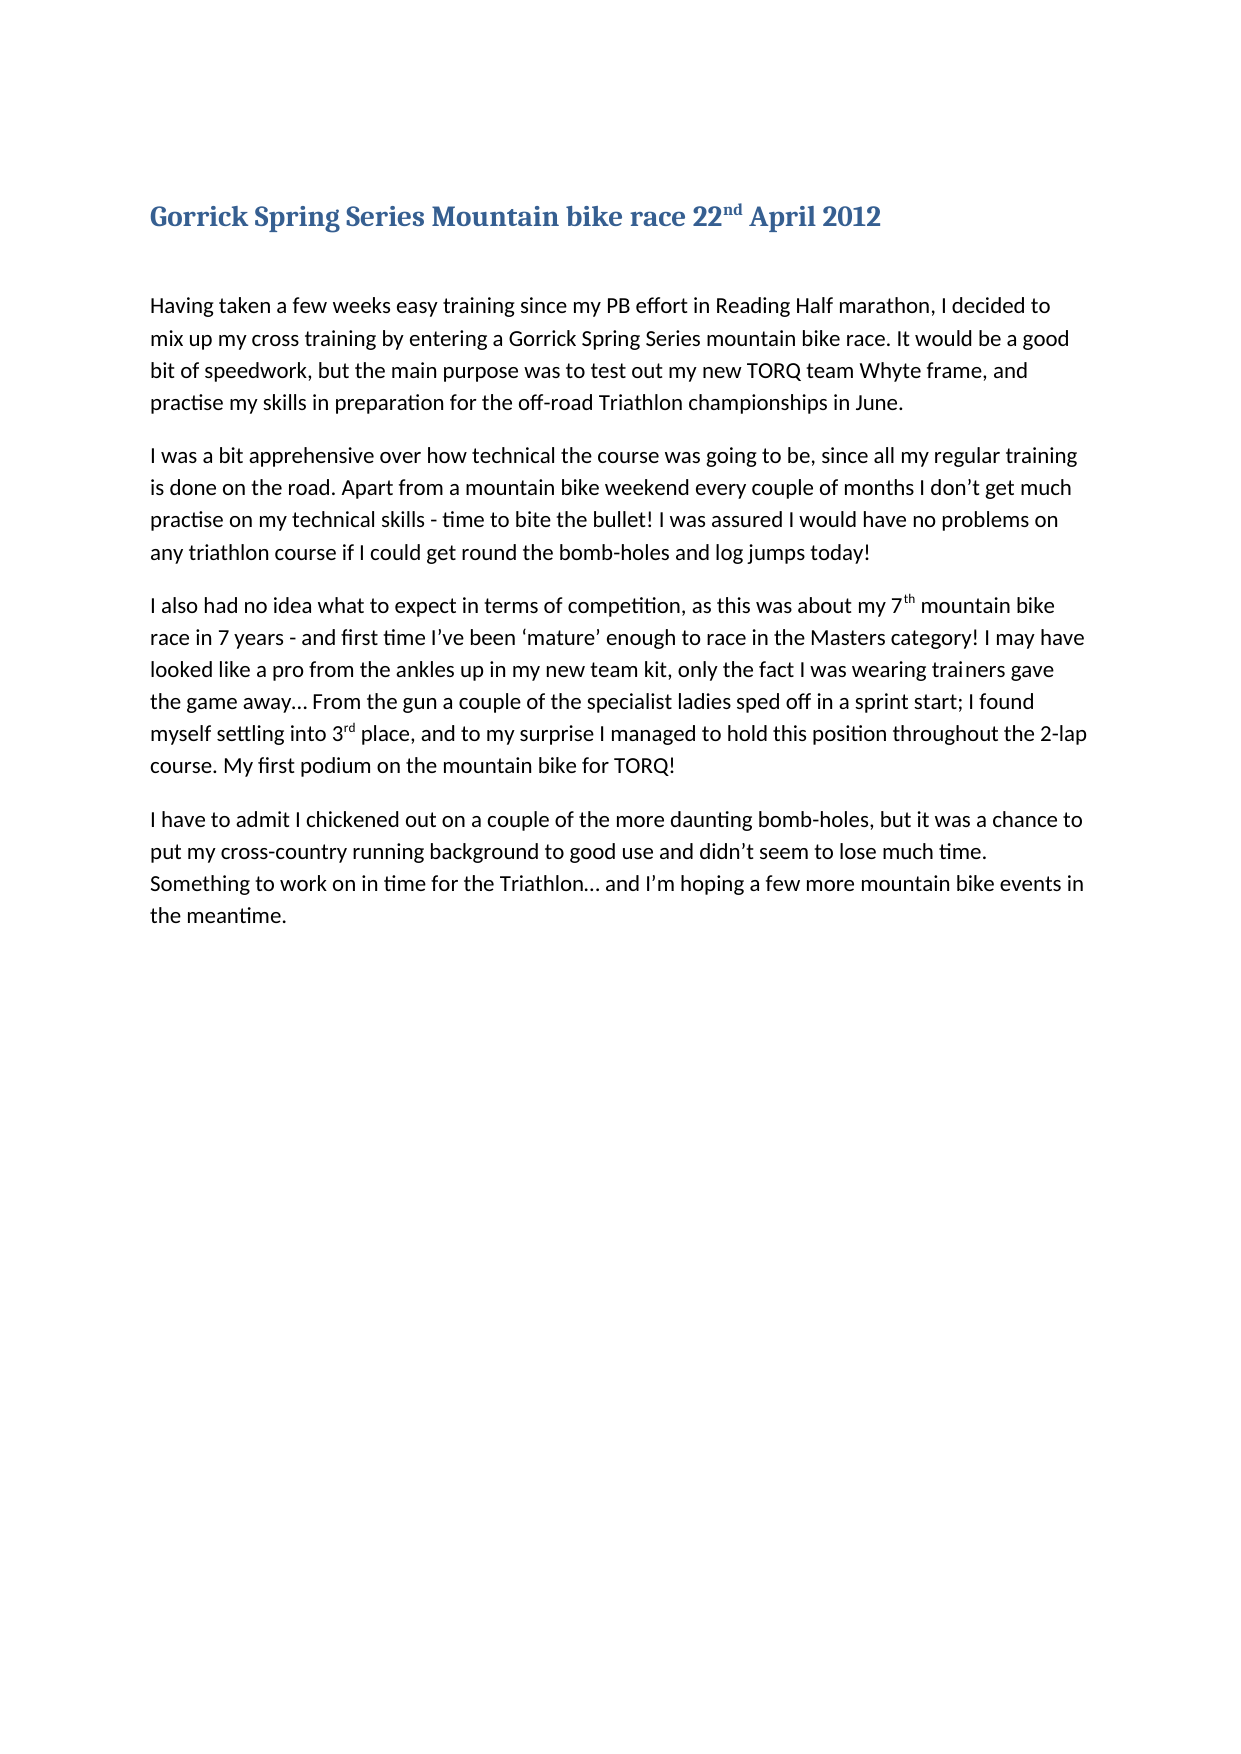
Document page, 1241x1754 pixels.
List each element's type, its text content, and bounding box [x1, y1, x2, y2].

text I also had no idea what to expect in terms of competition, as this was about my 7th mountain bike race in 7 years - and first time I’ve been ‘mature’ enough to race in the Masters category! I may have looked like a pro from the ankles up in my new team kit, only the fact I was wearing trainers gave the game away… From the gun a couple of the specialist ladies sped off in a sprint start; I found myself settling into 3rd place, and to my surprise I managed to hold this position throughout the 2-lap course. My first podium on the mountain bike for TORQ! [150, 591, 1090, 780]
text I was a bit apprehensive over how technical the course was going to be, since all my regular training is done on the road. Apart from a mountain bike weekend every couple of months I don’t get much practise on my technical skills - time to bite the bullet! I was assured I would have no problems on any triathlon course if I could get round the bomb-holes and log jumps today! [150, 441, 1090, 566]
text Having taken a few weeks easy training since my PB effort in Reading Half marathon, I decided to mix up my cross training by entering a Gorrick Spring Series mountain bike race. It would be a good bit of speedwork, but the main purpose was to test out my new TORQ team Whyte frame, and practise my skills in preparation for the off-road Triathlon championships in June. [150, 292, 1090, 416]
subtitle Gorrick Spring Series Mountain bike race 22nd April 2012 [150, 200, 1090, 233]
text I have to admit I chickened out on a couple of the more daunting bomb-holes, but it was a chance to put my cross-country running background to good use and didn’t seem to lose much time. Something to work on in time for the Triathlon… and I’m hoping a few more mountain bike events in the meantime. [150, 805, 1090, 929]
